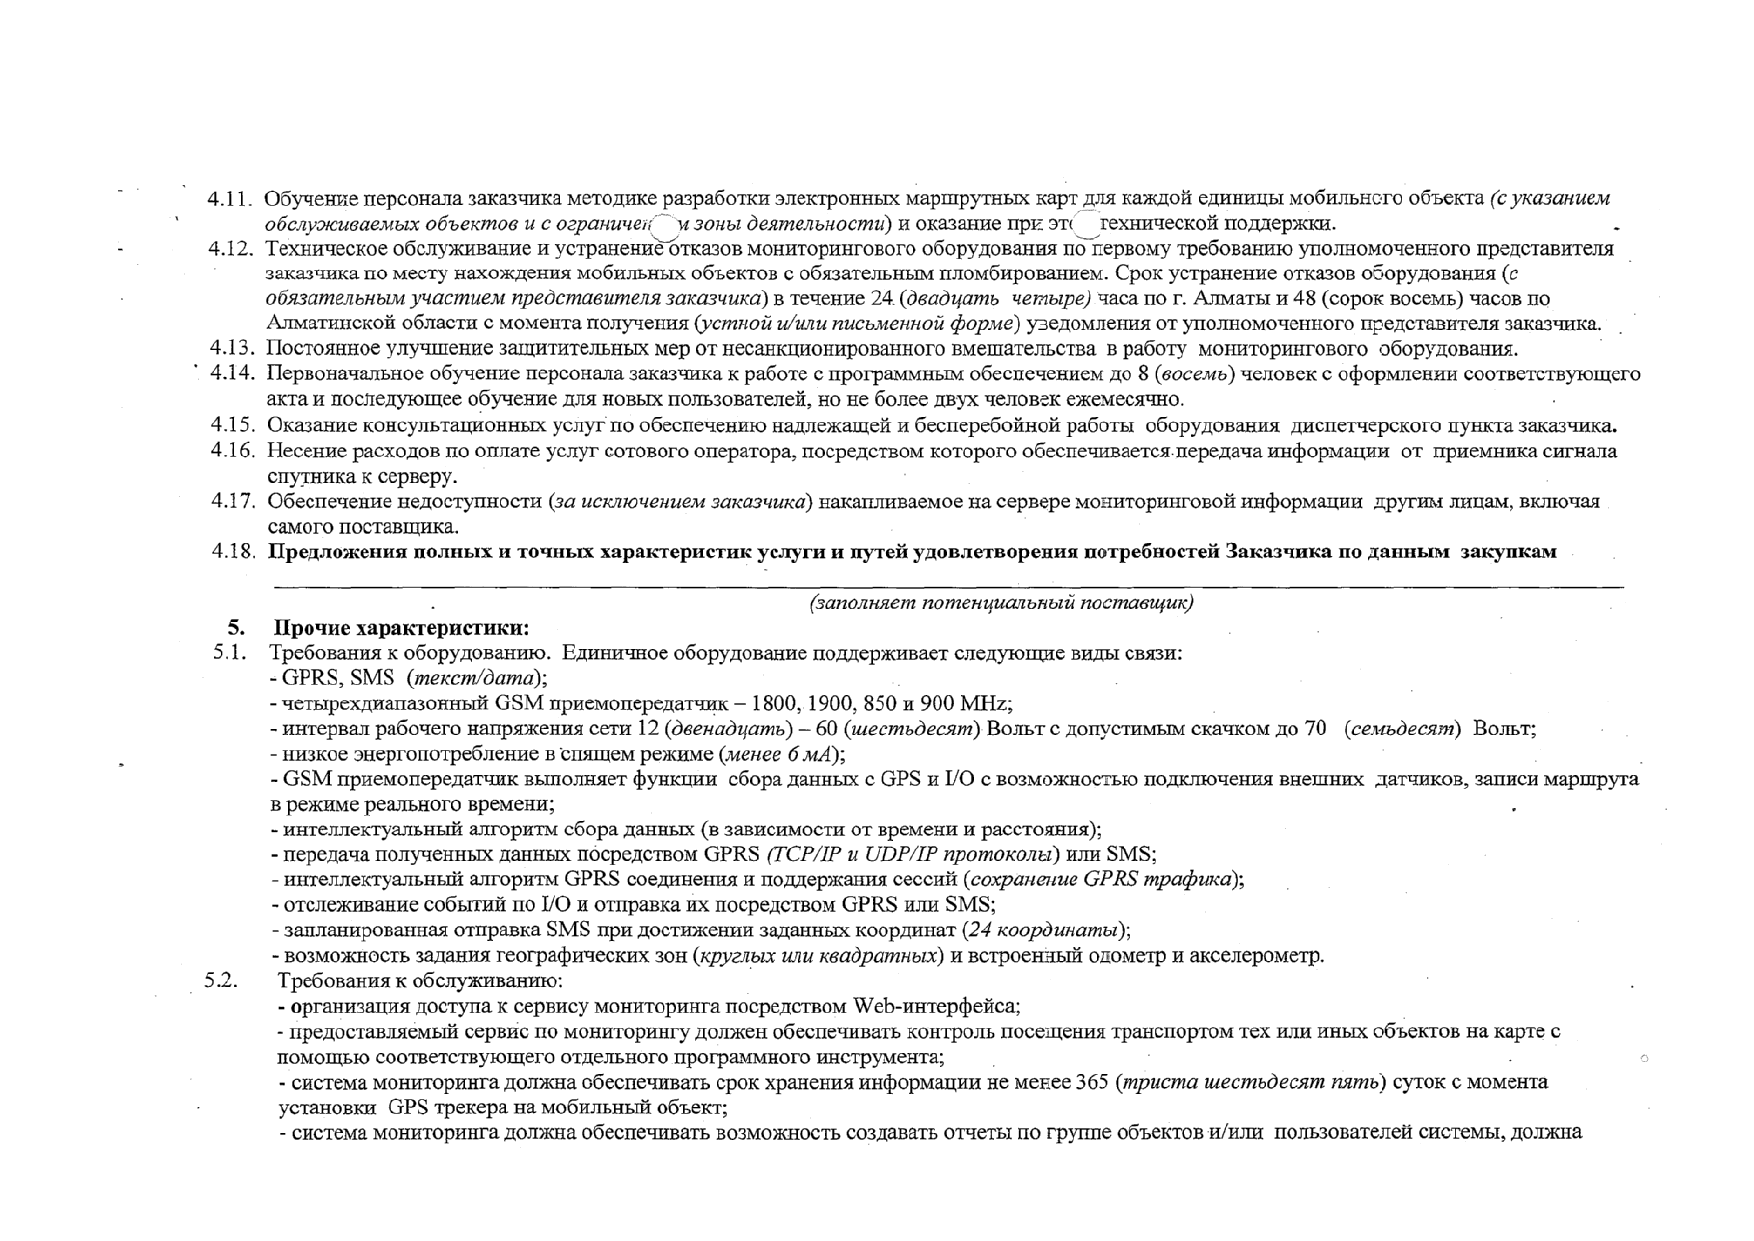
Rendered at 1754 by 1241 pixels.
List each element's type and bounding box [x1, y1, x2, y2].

picture [118, 177, 1674, 1152]
